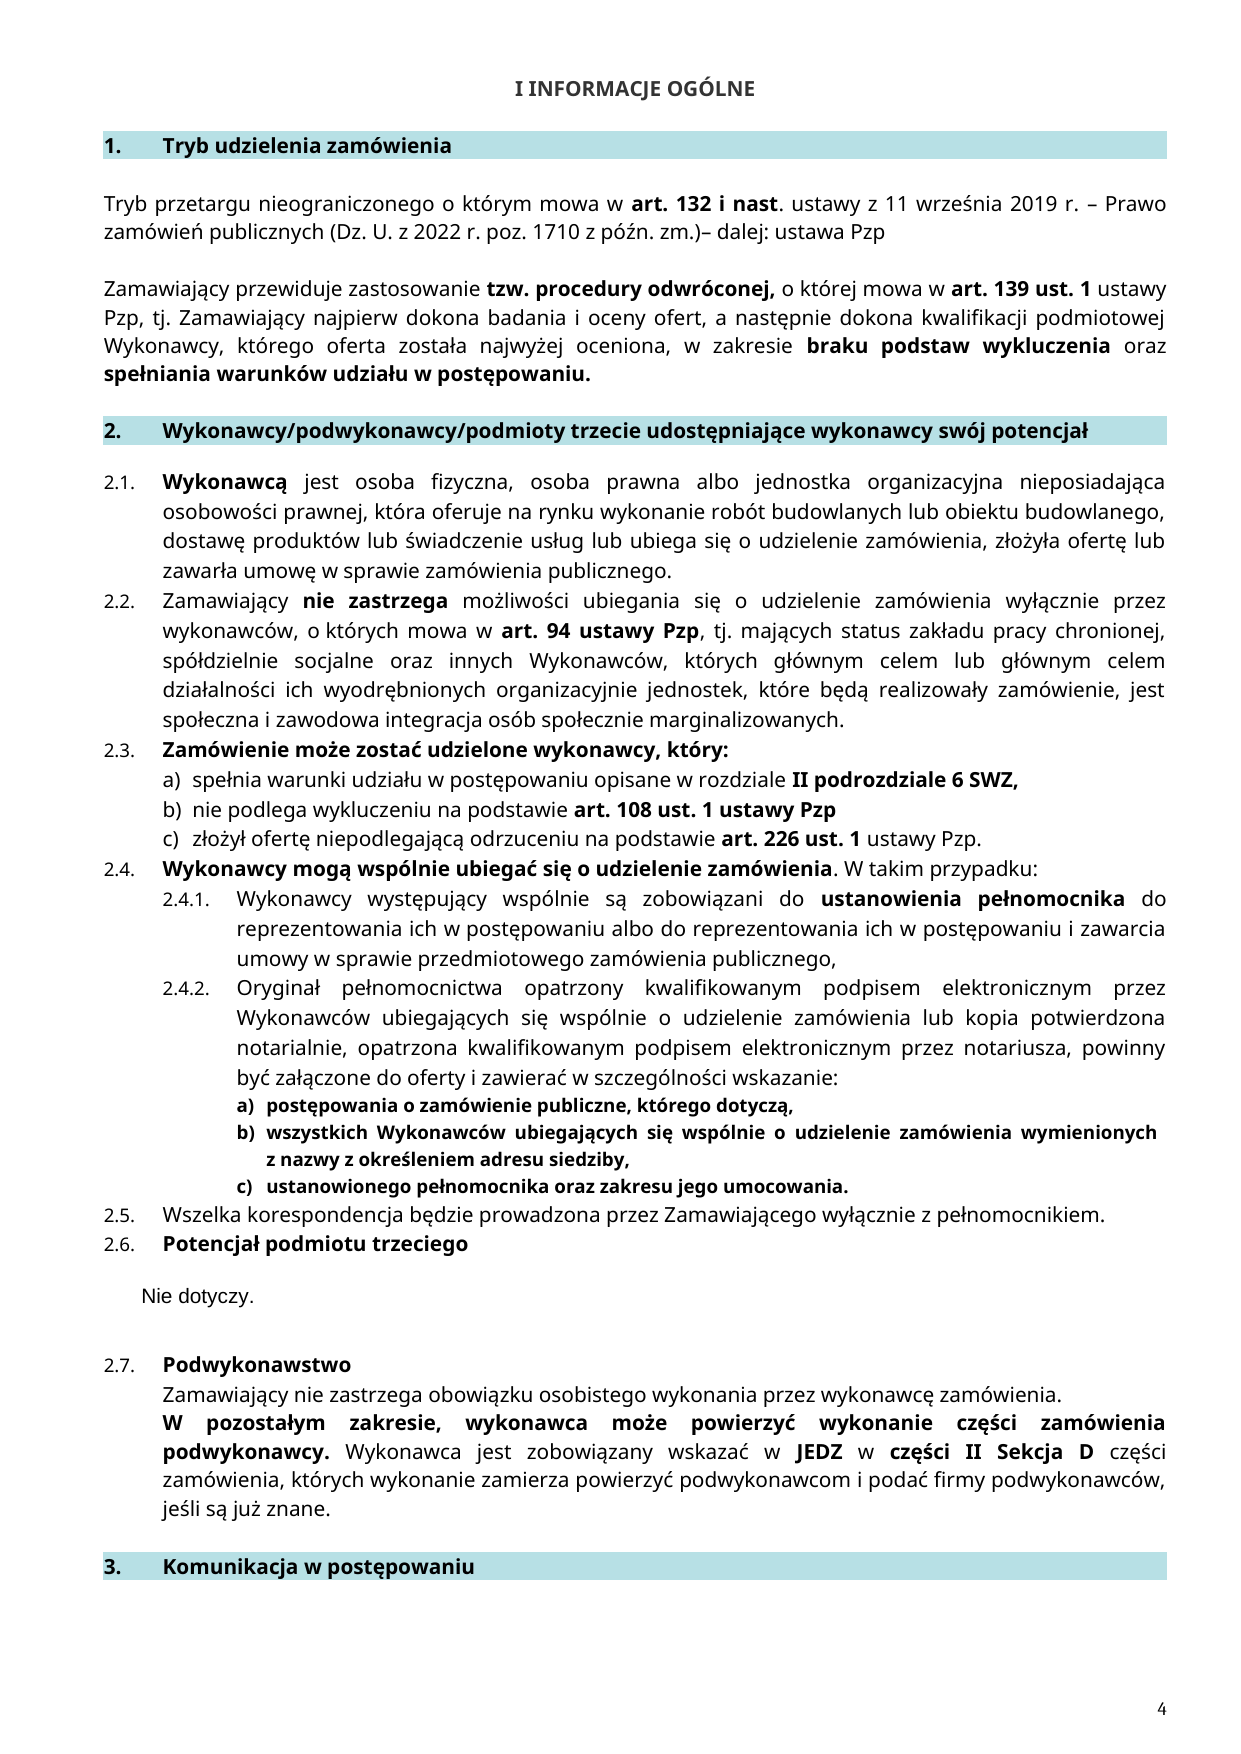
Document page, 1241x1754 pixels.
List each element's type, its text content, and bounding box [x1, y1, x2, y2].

list Podwykonawstwo [103, 1350, 1167, 1378]
list Komunikacja w postępowaniu [103, 1552, 1167, 1580]
list Tryb udzielenia zamówienia [103, 131, 1167, 159]
list postępowania o zamówienie publiczne, którego dotyczą, [236, 1093, 1167, 1118]
list W pozostałym zakresie, wykonawca może powierzyć wykonanie części zamówienia podwykonawcy. Wykonawca jest zobowiązany wskazać w JEDZ w części II Sekcja D części zamówienia, których wykonanie zamierza powierzyć podwykonawcom i podać firmy podwykonawców, jeśli są już znane. [162, 1408, 1167, 1522]
list spełnia warunki udziału w postępowaniu opisane w rozdziale II podrozdziale 6 SWZ, [103, 765, 1167, 793]
list Wszelka korespondencja będzie prowadzona przez Zamawiającego wyłącznie z pełnomocnikiem. [103, 1200, 1167, 1228]
list nie podlega wykluczeniu na podstawie art. 108 ust. 1 ustawy Pzp [103, 795, 1167, 823]
list Wykonawcy mogą wspólnie ubiegać się o udzielenie zamówienia. W takim przypadku: [103, 854, 1167, 883]
text Tryb przetargu nieograniczonego o którym mowa w art. 132 i nast. ustawy z 11 września 2019 r. – Prawo zamówień publicznych (Dz. U. z 2022 r. poz. 1710 z późn. zm.)– dalej: ustawa Pzp [103, 189, 1167, 246]
text Zamawiający przewiduje zastosowanie tzw. procedury odwróconej, o której mowa w art. 139 ust. 1 ustawy Pzp, tj. Zamawiający najpierw dokona badania i oceny ofert, a następnie dokona kwalifikacji podmiotowej Wykonawcy, którego oferta została najwyżej oceniona, w zakresie braku podstaw wykluczenia oraz spełniania warunków udziału w postępowaniu. [103, 274, 1167, 388]
list ustanowionego pełnomocnika oraz zakresu jego umocowania. [236, 1173, 1167, 1198]
list złożył ofertę niepodlegającą odrzuceniu na podstawie art. 226 ust. 1 ustawy Pzp. [103, 824, 1167, 853]
list Zamawiający nie zastrzega obowiązku osobistego wykonania przez wykonawcę zamówienia. [162, 1380, 1167, 1408]
list Potencjał podmiotu trzeciego [103, 1229, 1167, 1258]
list Zamawiający nie zastrzega możliwości ubiegania się o udzielenie zamówienia wyłącznie przez wykonawców, o których mowa w art. 94 ustawy Pzp, tj. mających status zakładu pracy chronionej, spółdzielnie socjalne oraz innych Wykonawców, których głównym celem lub głównym celem działalności ich wyodrębnionych organizacyjnie jednostek, które będą realizowały zamówienie, jest społeczna i zawodowa integracja osób społecznie marginalizowanych. [103, 586, 1167, 734]
text I INFORMACJE OGÓLNE [103, 74, 1167, 102]
list wszystkich Wykonawców ubiegających się wspólnie o udzielenie zamówienia wymienionych z nazwy z określeniem adresu siedziby, [236, 1119, 1167, 1172]
list Wykonawcy/podwykonawcy/podmioty trzecie udostępniające wykonawcy swój potencjał [103, 416, 1167, 445]
list Oryginał pełnomocnictwa opatrzony kwalifikowanym podpisem elektronicznym przez Wykonawców ubiegających się wspólnie o udzielenie zamówienia lub kopia potwierdzona notarialnie, opatrzona kwalifikowanym podpisem elektronicznym przez notariusza, powinny być załączone do oferty i zawierać w szczególności wskazanie: [162, 973, 1167, 1091]
text Nie dotyczy. [141, 1284, 1164, 1308]
list Wykonawcy występujący wspólnie są zobowiązani do ustanowienia pełnomocnika do reprezentowania ich w postępowaniu albo do reprezentowania ich w postępowaniu i zawarcia umowy w sprawie przedmiotowego zamówienia publicznego, [162, 884, 1167, 972]
list Zamówienie może zostać udzielone wykonawcy, który: [103, 735, 1167, 764]
list Wykonawcą jest osoba fizyczna, osoba prawna albo jednostka organizacyjna nieposiadająca osobowości prawnej, która oferuje na rynku wykonanie robót budowlanych lub obiektu budowlanego, dostawę produktów lub świadczenie usług lub ubiega się o udzielenie zamówienia, złożyła ofertę lub zawarła umowę w sprawie zamówienia publicznego. [103, 467, 1167, 585]
